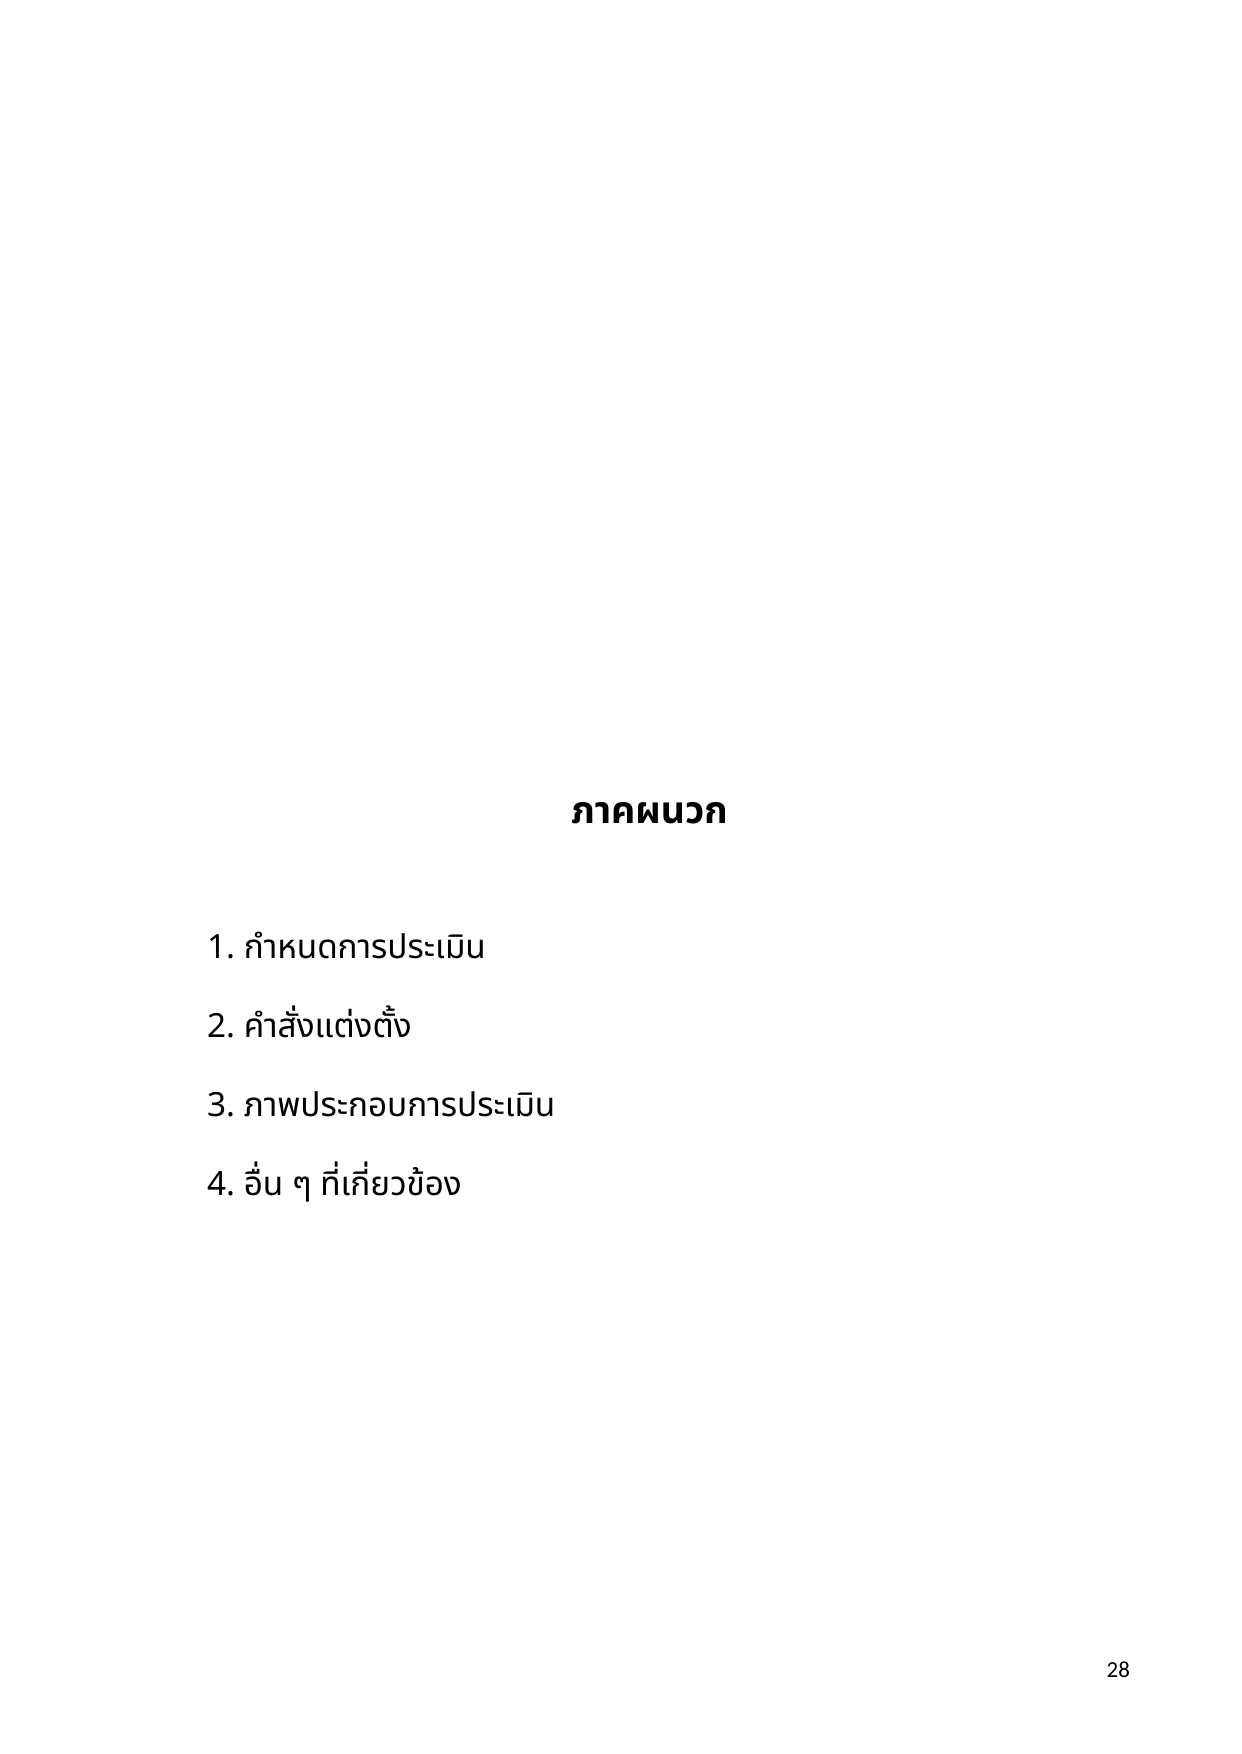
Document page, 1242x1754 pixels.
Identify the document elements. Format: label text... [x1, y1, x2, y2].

text 2. คำสั่งแต่งตั้ง [207, 1002, 1129, 1053]
text 3. ภาพประกอบการประเมิน [207, 1081, 1129, 1132]
text 4. อื่น ๆ ที่เกี่ยวข้อง [207, 1160, 1129, 1211]
text 1. กำหนดการประเมิน [207, 870, 1129, 974]
text ภาคผนวก [207, 784, 1129, 841]
